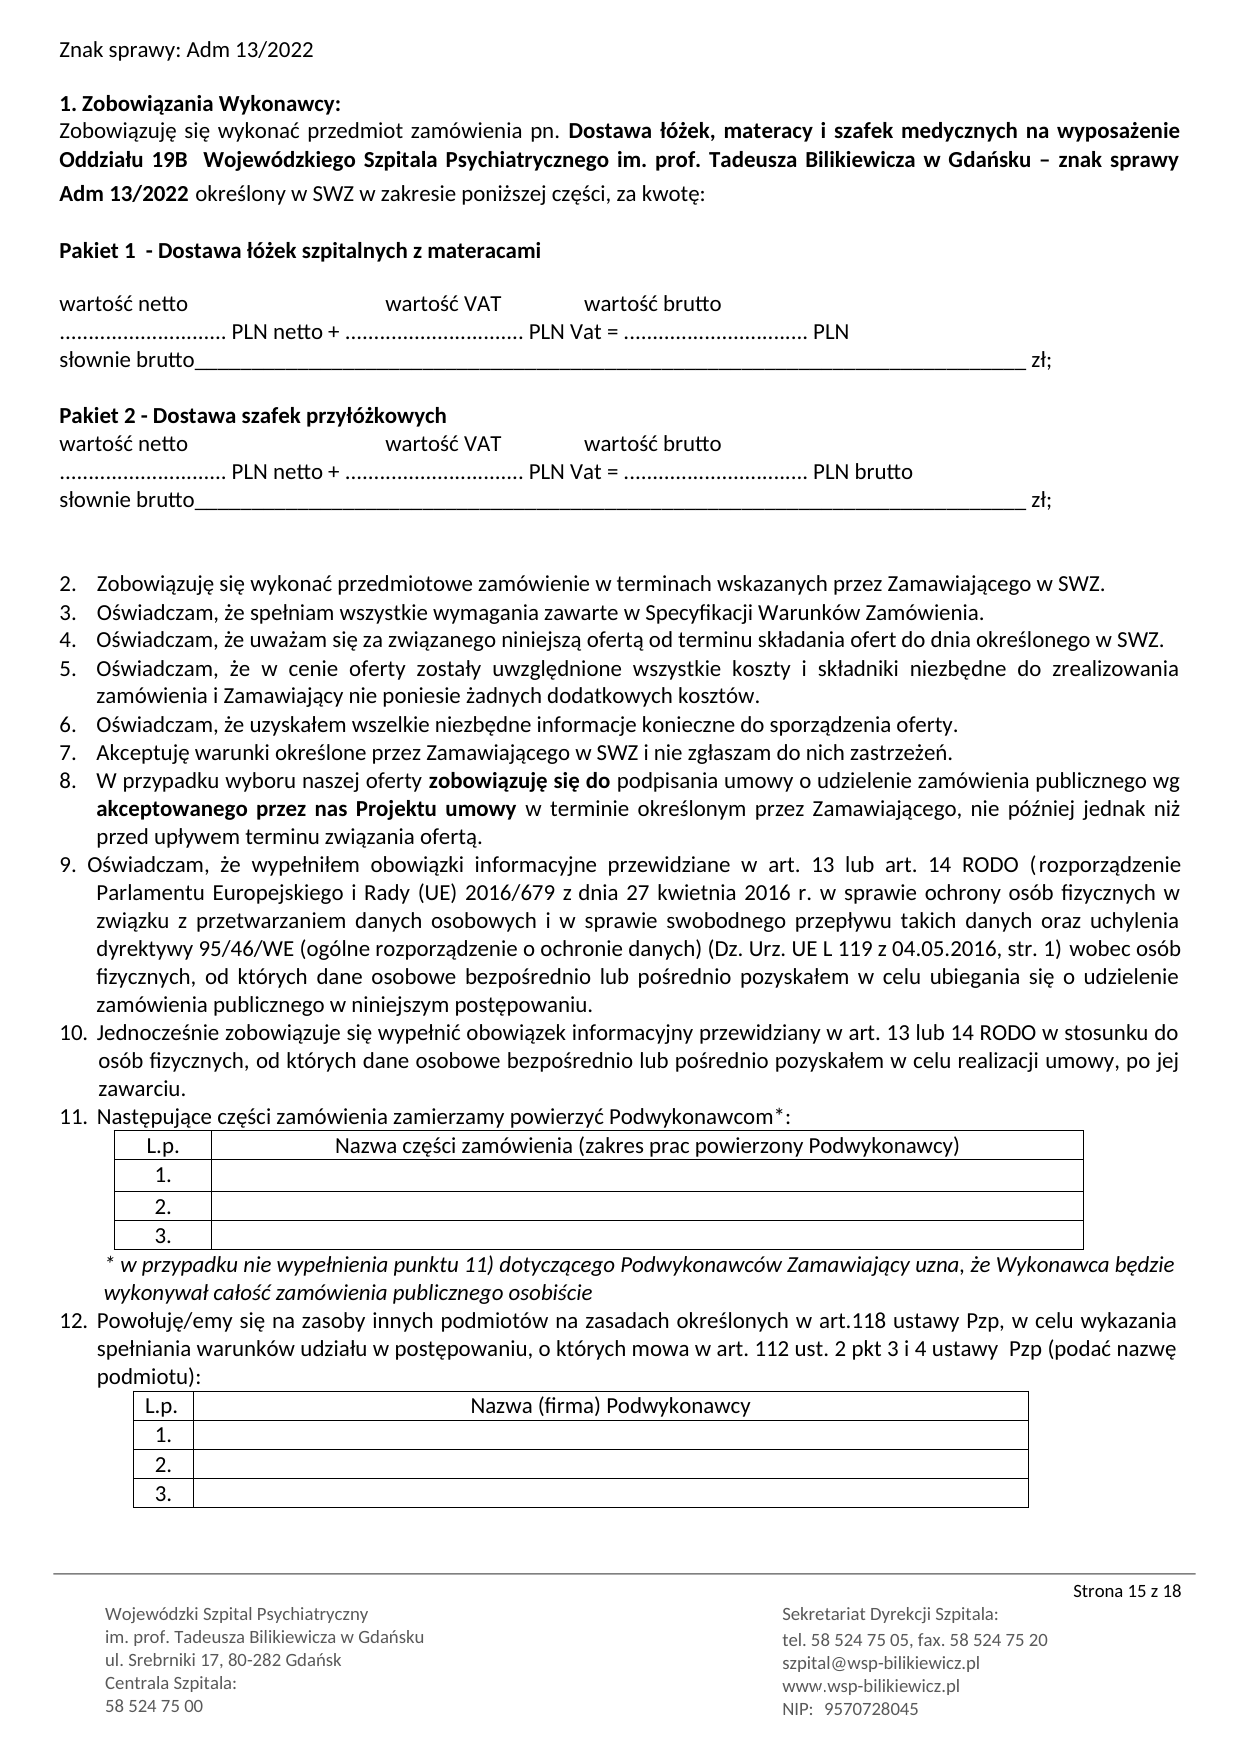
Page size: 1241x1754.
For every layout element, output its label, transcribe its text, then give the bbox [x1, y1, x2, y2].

table_cell [212, 1192, 1083, 1220]
table_cell 1. [115, 1160, 211, 1191]
text * w przypadku nie wypełnienia punktu 11) dotyczącego Podwykonawców Zamawiający uzna, że Wykonawca będzie wykonywał całość zamówienia publicznego osobiście [103, 1250, 1178, 1306]
text Pakiet 2 - Dostawa szafek przyłóżkowych [59, 401, 1181, 429]
text wartość netto wartość VAT wartość brutto [59, 429, 1181, 457]
text słownie brutto_________________________________________________________________________ zł; [59, 486, 1181, 513]
table_cell [212, 1221, 1083, 1249]
text wartość netto wartość VAT wartość brutto [59, 289, 1181, 317]
table_header Nazwa (firma) Podwykonawcy [194, 1392, 1028, 1419]
text słownie brutto_________________________________________________________________________ zł; [59, 345, 1181, 373]
table_cell [194, 1421, 1028, 1449]
table_cell 1. [134, 1421, 193, 1449]
text 3. Oświadczam, że spełniam wszystkie wymagania zawarte w Specyfikacji Warunków Zamówienia. [59, 598, 1181, 626]
text 7. Akceptuję warunki określone przez Zamawiającego w SWZ i nie zgłaszam do nich zastrzeżeń. [59, 738, 1181, 766]
table_cell [194, 1479, 1028, 1507]
list Jednocześnie zobowiązuje się wypełnić obowiązek informacyjny przewidziany w art. 13 lub 14 RODO w stosunku do osób fizycznych, od których dane osobowe bezpośrednio lub pośrednio pozyskałem w celu realizacji umowy, po jej zawarciu. [59, 1018, 1181, 1102]
text 8. W przypadku wyboru naszej oferty zobowiązuję się do podpisania umowy o udzielenie zamówienia publicznego wg akceptowanego przez nas Projektu umowy w terminie określonym przez Zamawiającego, nie później jednak niż przed upływem terminu związania ofertą. [59, 766, 1181, 850]
text 4. Oświadczam, że uważam się za związanego niniejszą ofertą od terminu składania ofert do dnia określonego w SWZ. [59, 626, 1181, 654]
table_cell [212, 1160, 1083, 1191]
table_cell 2. [134, 1450, 193, 1478]
text 9. Oświadczam, że wypełniłem obowiązki informacyjne przewidziane w art. 13 lub art. 14 RODO (rozporządzenie Parlamentu Europejskiego i Rady (UE) 2016/679 z dnia 27 kwietnia 2016 r. w sprawie ochrony osób fizycznych w związku z przetwarzaniem danych osobowych i w sprawie swobodnego przepływu takich danych oraz uchylenia dyrektywy 95/46/WE (ogólne rozporządzenie o ochronie danych) (Dz. Urz. UE L 119 z 04.05.2016, str. 1) wobec osób fizycznych, od których dane osobowe bezpośrednio lub pośrednio pozyskałem w celu ubiegania się o udzielenie zamówienia publicznego w niniejszym postępowaniu. [59, 850, 1181, 1018]
table_cell 3. [115, 1221, 211, 1249]
table_cell 3. [134, 1479, 193, 1507]
list Powołuję/emy się na zasoby innych podmiotów na zasadach określonych w art.118 ustawy Pzp, w celu wykazania spełniania warunków udziału w postępowaniu, o których mowa w art. 112 ust. 2 pkt 3 i 4 ustawy Pzp (podać nazwę podmiotu): [59, 1306, 1178, 1391]
text ............................. PLN netto + ............................... PLN Vat = ................................ PLN [59, 317, 1181, 345]
table_cell 2. [115, 1192, 211, 1220]
text Zobowiązuję się wykonać przedmiot zamówienia pn. Dostawa łóżek, materacy i szafek medycznych na wyposażenie Oddziału 19B Wojewódzkiego Szpitala Psychiatrycznego im. prof. Tadeusza Bilikiewicza w Gdańsku – znak sprawy Adm 13/2022 określony w SWZ w zakresie poniższej części, za kwotę: [59, 117, 1181, 208]
text 1. Zobowiązania Wykonawcy: [59, 89, 1181, 117]
text Pakiet 1 - Dostawa łóżek szpitalnych z materacami [59, 236, 1181, 264]
table_header Nazwa części zamówienia (zakres prac powierzony Podwykonawcy) [212, 1131, 1083, 1159]
text ............................. PLN netto + ............................... PLN Vat = ................................ PLN brutto [59, 457, 1181, 486]
list Następujące części zamówienia zamierzamy powierzyć Podwykonawcom*: [59, 1102, 1181, 1130]
text 5. Oświadczam, że w cenie oferty zostały uwzględnione wszystkie koszty i składniki niezbędne do zrealizowania zamówienia i Zamawiający nie poniesie żadnych dodatkowych kosztów. [59, 654, 1181, 710]
text 6. Oświadczam, że uzyskałem wszelkie niezbędne informacje konieczne do sporządzenia oferty. [59, 710, 1181, 738]
text 2. Zobowiązuję się wykonać przedmiotowe zamówienie w terminach wskazanych przez Zamawiającego w SWZ. [59, 569, 1181, 598]
table_cell [194, 1450, 1028, 1478]
table_header L.p. [115, 1131, 211, 1159]
table_header L.p. [134, 1392, 193, 1419]
